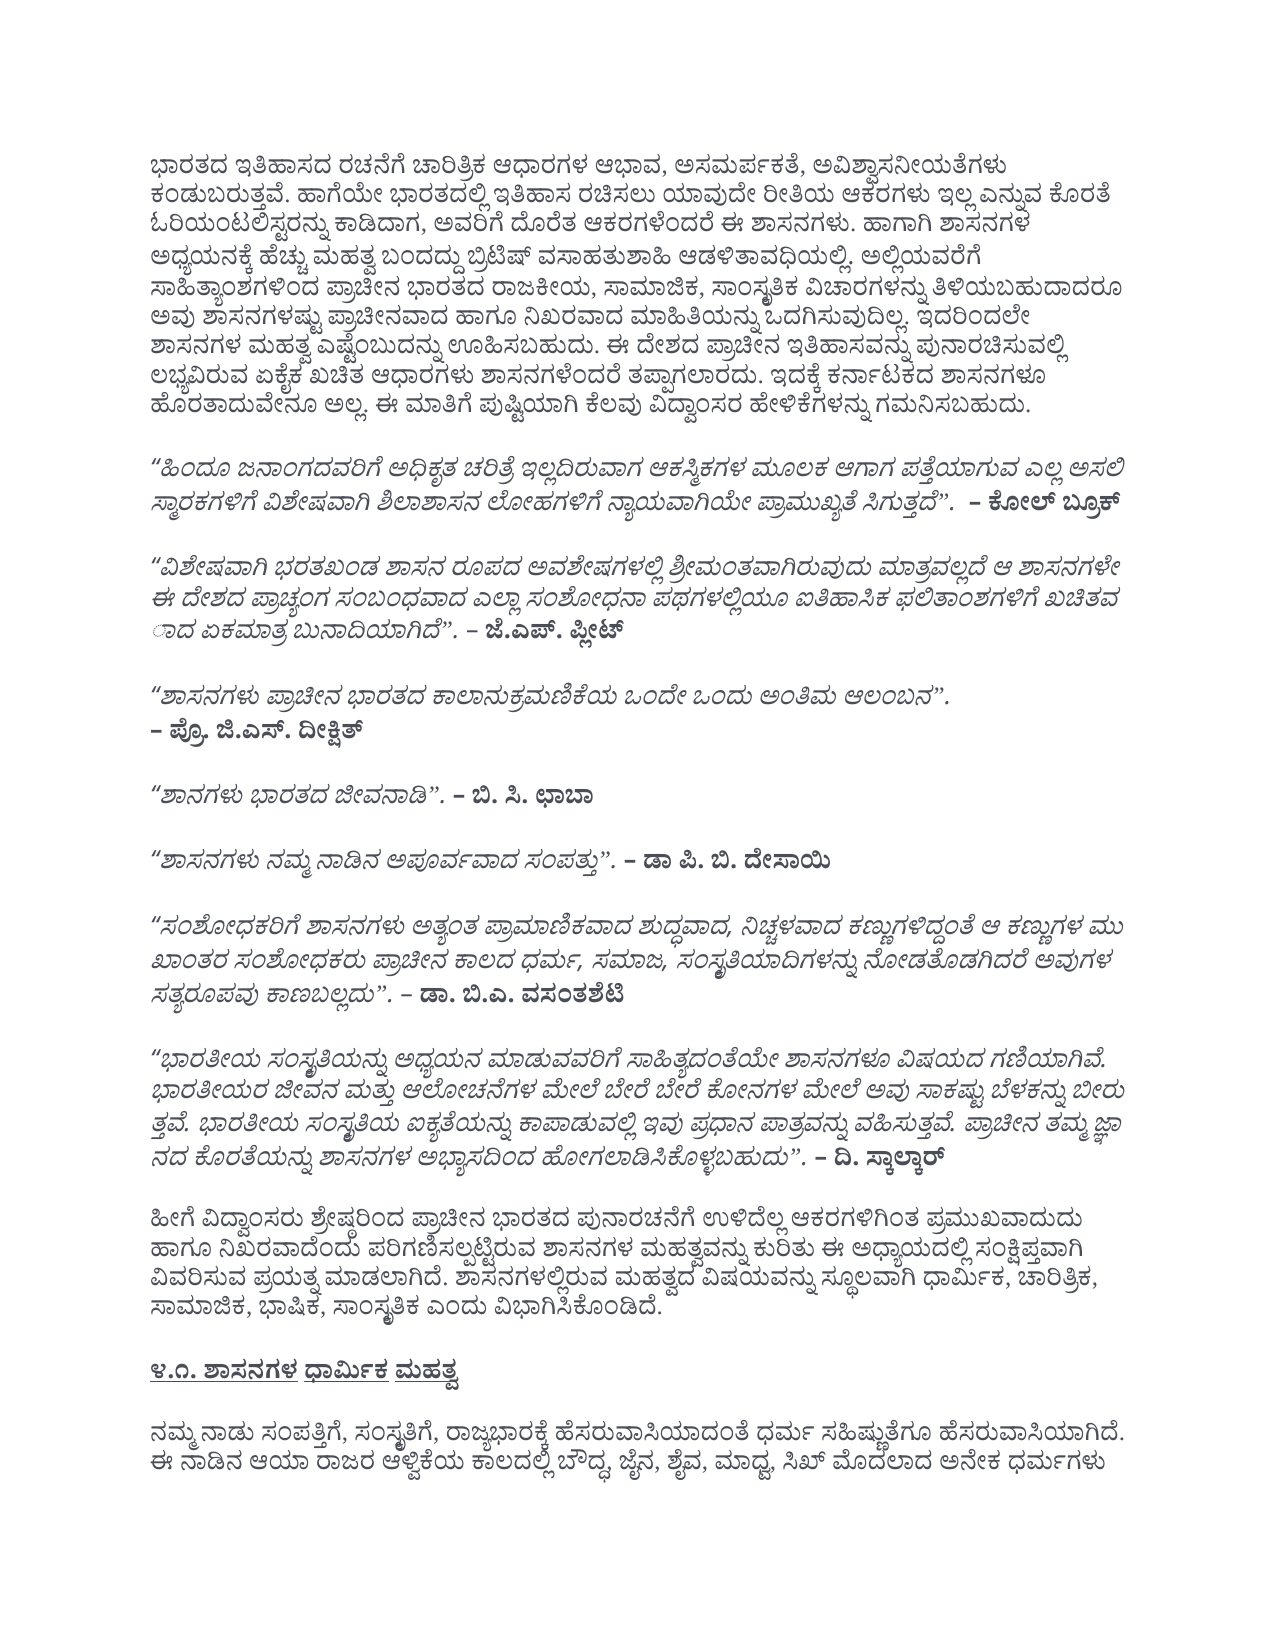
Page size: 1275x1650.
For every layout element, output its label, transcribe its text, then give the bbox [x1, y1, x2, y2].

text “ವಿಶೇಷವಾಗಿ ಭರತಖಂಡ ಶಾಸನ ರೂಪದ ಅವಶೇಷಗಳಲ್ಲಿ ಶ್ರೀಮಂತವಾಗಿರುವುದು ಮಾತ್ರವಲ್ಲದೆ ಆ ಶಾಸನಗಳೇ ಈ ದೇಶದ ಪ್ರಾಚ್ಯಂಗ ಸಂಬಂಧವಾದ ಎಲ್ಲಾ ಸಂಶೋಧನಾ ಪಥಗಳಲ್ಲಿಯೂ ಐತಿಹಾಸಿಕ ಫಲಿತಾಂಶಗಳಿಗೆ ಖಚಿತವಾದ ಏಕಮಾತ್ರ ಬುನಾದಿಯಾಗಿದೆ”. – ಜೆ.ಎಪ್. ಪ್ಲೀಟ್ [150, 549, 1125, 646]
text ಭಾರತದ ಇತಿಹಾಸದ ರಚನೆಗೆ ಚಾರಿತ್ರಿಕ ಆಧಾರಗಳ ಆಭಾವ, ಅಸಮರ್ಪಕತೆ, ಅವಿಶ್ವಾಸನೀಯತೆಗಳು ಕಂಡುಬರುತ್ತವೆ. ಹಾಗೆಯೇ ಭಾರತದಲ್ಲಿ ಇತಿಹಾಸ ರಚಿಸಲು ಯಾವುದೇ ರೀತಿಯ ಆಕರಗಳು ಇಲ್ಲ ಎನ್ನುವ ಕೊರತೆ ಓರಿಯಂಟಲಿಸ್ಟರನ್ನು ಕಾಡಿದಾಗ, ಅವರಿಗೆ ದೊರೆತ ಆಕರಗಳೆಂದರೆ ಈ ಶಾಸನಗಳು. ಹಾಗಾಗಿ ಶಾಸನಗಳ ಅಧ್ಯಯನಕ್ಕೆ ಹೆಚ್ಚು ಮಹತ್ವ ಬಂದದ್ದು ಬ್ರಿಟಿಷ್ ವಸಾಹತುಶಾಹಿ ಆಡಳಿತಾವಧಿಯಲ್ಲಿ. ಅಲ್ಲಿಯವರೆಗೆ ಸಾಹಿತ್ಯಾಂಶಗಳಿಂದ ಪ್ರಾಚೀನ ಭಾರತದ ರಾಜಕೀಯ, ಸಾಮಾಜಿಕ, ಸಾಂಸ್ಕೃತಿಕ ವಿಚಾರಗಳನ್ನು ತಿಳಿಯಬಹುದಾದರೂ ಅವು ಶಾಸನಗಳಷ್ಟು ಪ್ರಾಚೀನವಾದ ಹಾಗೂ ನಿಖರವಾದ ಮಾಹಿತಿಯನ್ನು ಒದಗಿಸುವುದಿಲ್ಲ. ಇದರಿಂದಲೇ ಶಾಸನಗಳ ಮಹತ್ವ ಎಷ್ಟೆಂಬುದನ್ನು ಊಹಿಸಬಹುದು. ಈ ದೇಶದ ಪ್ರಾಚೀನ ಇತಿಹಾಸವನ್ನು ಪುನಾರಚಿಸುವಲ್ಲಿ ಲಭ್ಯವಿರುವ ಏಕೈಕ ಖಚಿತ ಆಧಾರಗಳು ಶಾಸನಗಳೆಂದರೆ ತಪ್ಪಾಗಲಾರದು. ಇದಕ್ಕೆ ಕರ್ನಾಟಕದ ಶಾಸನಗಳೂ ಹೊರತಾದುವೇನೂ ಅಲ್ಲ. ಈ ಮಾತಿಗೆ ಪುಷ್ಟಿಯಾಗಿ ಕೆಲವು ವಿದ್ವಾಂಸರ ಹೇಳಿಕೆಗಳನ್ನು ಗಮನಿಸಬಹುದು. [150, 150, 1125, 418]
text ೪.೧. ಶಾಸನಗಳ ಧಾರ್ಮಿಕ ಮಹತ್ವ [150, 1352, 1125, 1386]
text “ಭಾರತೀಯ ಸಂಸ್ಕೃತಿಯನ್ನು ಅಧ್ಯಯನ ಮಾಡುವವರಿಗೆ ಸಾಹಿತ್ಯದಂತೆಯೇ ಶಾಸನಗಳೂ ವಿಷಯದ ಗಣಿಯಾಗಿವೆ. ಭಾರತೀಯರ ಜೀವನ ಮತ್ತು ಆಲೋಚನೆಗಳ ಮೇಲೆ ಬೇರೆ ಬೇರೆ ಕೋನಗಳ ಮೇಲೆ ಅವು ಸಾಕಷ್ಟು ಬೆಳಕನ್ನು ಬೀರುತ್ತವೆ. ಭಾರತೀಯ ಸಂಸ್ಕೃತಿಯ ಐಕ್ಯತೆಯನ್ನು ಕಾಪಾಡುವಲ್ಲಿ ಇವು ಪ್ರಧಾನ ಪಾತ್ರವನ್ನು ವಹಿಸುತ್ತವೆ. ಪ್ರಾಚೀನ ತಮ್ಮ ಜ್ಞಾನದ ಕೊರತೆಯನ್ನು ಶಾಸನಗಳ ಅಭ್ಯಾಸದಿಂದ ಹೋಗಲಾಡಿಸಿಕೊಳ್ಳಬಹುದು”. – ದಿ. ಸ್ಕಾಲ್ಕಾರ್ [150, 1041, 1125, 1172]
text “ಸಂಶೋಧಕರಿಗೆ ಶಾಸನಗಳು ಅತ್ಯಂತ ಪ್ರಾಮಾಣಿಕವಾದ ಶುದ್ಧವಾದ, ನಿಚ್ಚಳವಾದ ಕಣ್ಣುಗಳಿದ್ದಂತೆ ಆ ಕಣ್ಣುಗಳ ಮುಖಾಂತರ ಸಂಶೋಧಕರು ಪ್ರಾಚೀನ ಕಾಲದ ಧರ್ಮ, ಸಮಾಜ, ಸಂಸ್ಕೃತಿಯಾದಿಗಳನ್ನು ನೋಡತೊಡಗಿದರೆ ಅವುಗಳ ಸತ್ಯರೂಪವು ಕಾಣಬಲ್ಲದು”. – ಡಾ. ಬಿ.ಎ. ವಸಂತಶೆಟಿ [150, 907, 1125, 1010]
text “ಹಿಂದೂ ಜನಾಂಗದವರಿಗೆ ಅಧಿಕೃತ ಚರಿತ್ರೆ ಇಲ್ಲದಿರುವಾಗ ಆಕಸ್ಮಿಕಗಳ ಮೂಲಕ ಆಗಾಗ ಪತ್ತೆಯಾಗುವ ಎಲ್ಲ ಅಸಲಿ ಸ್ಮಾರಕಗಳಿಗೆ ವಿಶೇಷವಾಗಿ ಶಿಲಾಶಾಸನ ಲೋಹಗಳಿಗೆ ನ್ಯಾಯವಾಗಿಯೇ ಪ್ರಾಮುಖ್ಯತೆ ಸಿಗುತ್ತದೆ”. – ಕೋಲ್ ಬ್ರೂಕ್ [150, 449, 1125, 518]
text “ಶಾಸನಗಳು ಪ್ರಾಚೀನ ಭಾರತದ ಕಾಲಾನುಕ್ರಮಣಿಕೆಯ ಒಂದೇ ಒಂದು ಅಂತಿಮ ಆಲಂಬನ”. – ಪ್ರೊ. ಜಿ.ಎಸ್. ದೀಕ್ಷಿತ್ [150, 677, 1125, 746]
text ಹೀಗೆ ವಿದ್ವಾಂಸರು ಶ್ರೇಷ್ಠರಿಂದ ಪ್ರಾಚೀನ ಭಾರತದ ಪುನಾರಚನೆಗೆ ಉಳಿದೆಲ್ಲ ಆಕರಗಳಿಗಿಂತ ಪ್ರಮುಖವಾದುದು ಹಾಗೂ ನಿಖರವಾದೆಂದು ಪರಿಗಣಿಸಲ್ಪಟ್ಟಿರುವ ಶಾಸನಗಳ ಮಹತ್ವವನ್ನು ಕುರಿತು ಈ ಅಧ್ಯಾಯದಲ್ಲಿ ಸಂಕ್ಷಿಪ್ತವಾಗಿ ವಿವರಿಸುವ ಪ್ರಯತ್ನ ಮಾಡಲಾಗಿದೆ. ಶಾಸನಗಳಲ್ಲಿರುವ ಮಹತ್ವದ ವಿಷಯವನ್ನು ಸ್ಥೂಲವಾಗಿ ಧಾರ್ಮಿಕ, ಚಾರಿತ್ರಿಕ, ಸಾಮಾಜಿಕ, ಭಾಷಿಕ, ಸಾಂಸ್ಕೃತಿಕ ಎಂದು ವಿಭಾಗಿಸಿಕೊಂಡಿದೆ. [150, 1204, 1125, 1321]
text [150, 1417, 1125, 1476]
text “ಶಾನಗಳು ಭಾರತದ ಜೀವನಾಡಿ”. – ಬಿ. ಸಿ. ಛಾಬಾ [150, 777, 1125, 811]
text “ಶಾಸನಗಳು ನಮ್ಮ ನಾಡಿನ ಅಪೂರ್ವವಾದ ಸಂಪತ್ತು”. – ಡಾ ಪಿ. ಬಿ. ದೇಸಾಯಿ [150, 842, 1125, 876]
